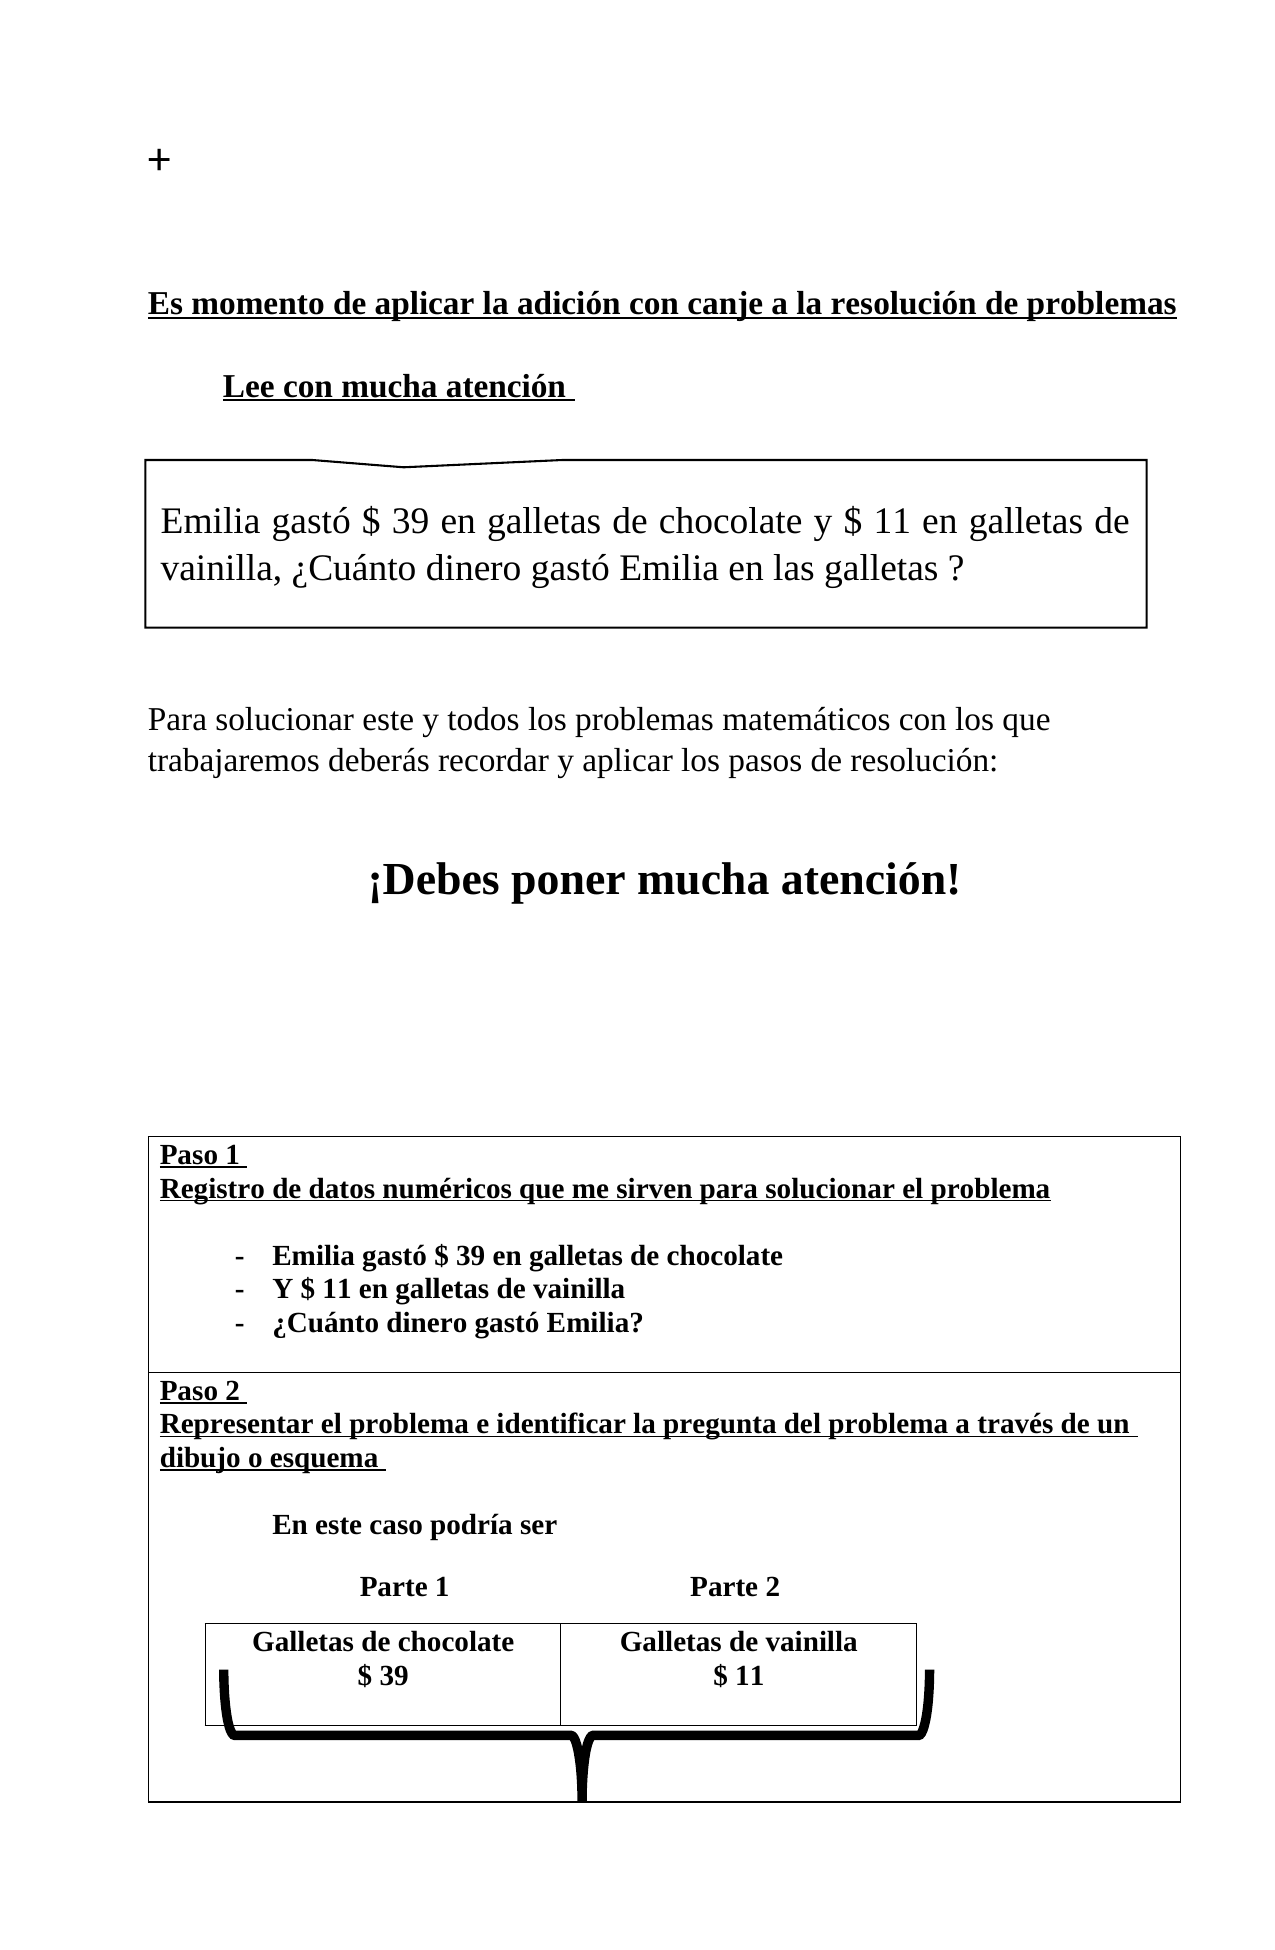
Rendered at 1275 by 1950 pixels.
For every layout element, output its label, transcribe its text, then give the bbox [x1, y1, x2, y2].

list Lee con mucha atención [223, 366, 1181, 435]
list Es momento de aplicar la adición con canje a la resolución de problemas [148, 284, 1181, 322]
text ¡Debes poner mucha atención! [148, 851, 1181, 904]
text + [148, 130, 1181, 186]
text Para solucionar este y todos los problemas matemáticos con los que trabajaremos deberás recordar y aplicar los pasos de resolución: [148, 699, 1181, 779]
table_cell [149, 1373, 1180, 1801]
table_header Paso 1 Registro de datos numéricos que me sirven para solucionar el problema Emilia gastó $ 39 en galletas de chocolate Y $ 11 en galletas de vainilla ¿Cuánto dinero gastó Emilia? [149, 1137, 1180, 1372]
